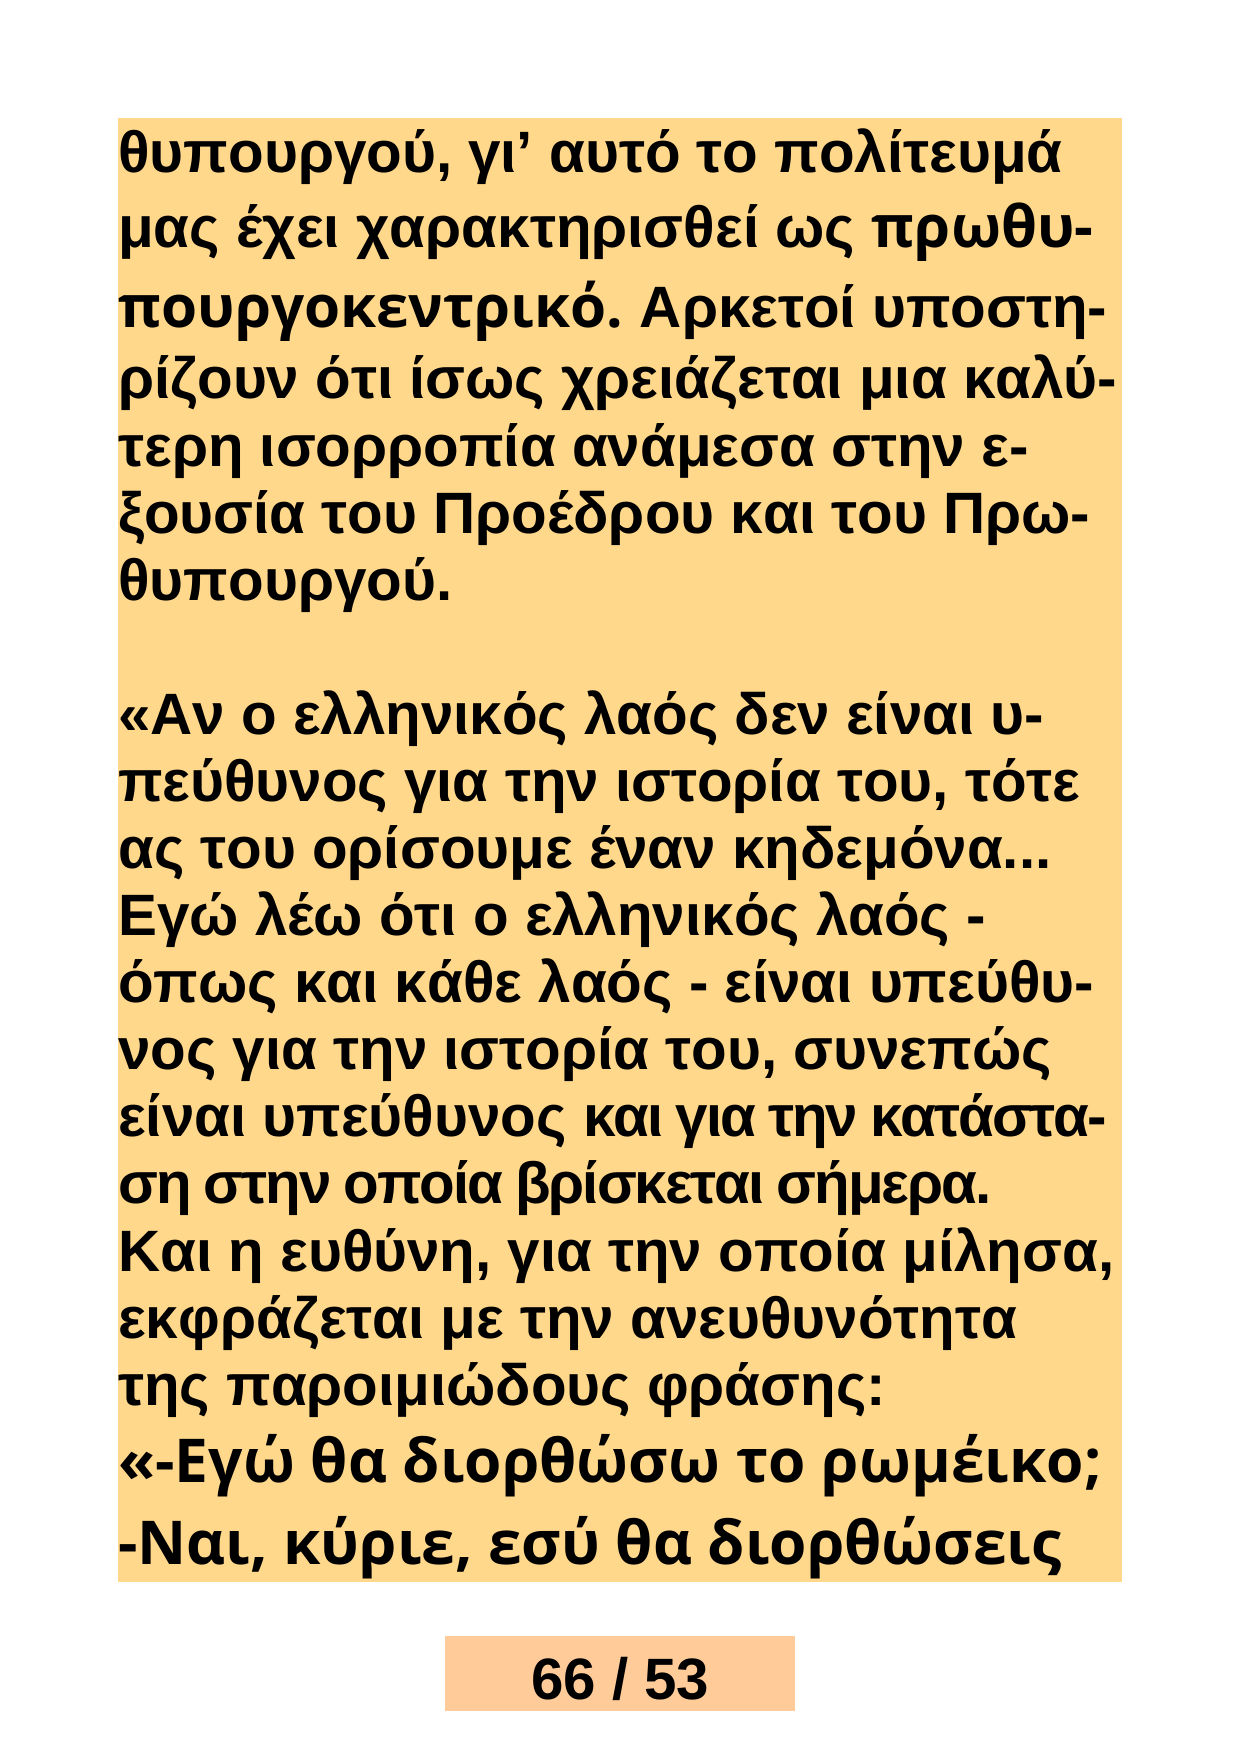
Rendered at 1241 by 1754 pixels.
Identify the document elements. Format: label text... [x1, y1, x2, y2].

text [118, 118, 1122, 612]
text «-Εγώ θα διορθώσω το ρωμέικο; [118, 1417, 1122, 1500]
text Και η ευθύνη, για την οποία μίλησα, εκφράζεται με την ανευθυνότητα της παροιμιώδους φράσης: [118, 1216, 1122, 1417]
text «Αν ο ελληνικός λαός δεν είναι υ-πεύθυνος για την ιστορία του, τότε ας του ορίσουμε έναν κηδεμόνα... Εγώ λέω ότι ο ελληνικός λαός - όπως και κάθε λαός - είναι υπεύθυ-νος για την ιστορία του, συνεπώς είναι υπεύθυνος και για την κατάστα-ση στην οποία βρίσκεται σήμερα. [118, 679, 1122, 1216]
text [118, 1500, 1122, 1582]
